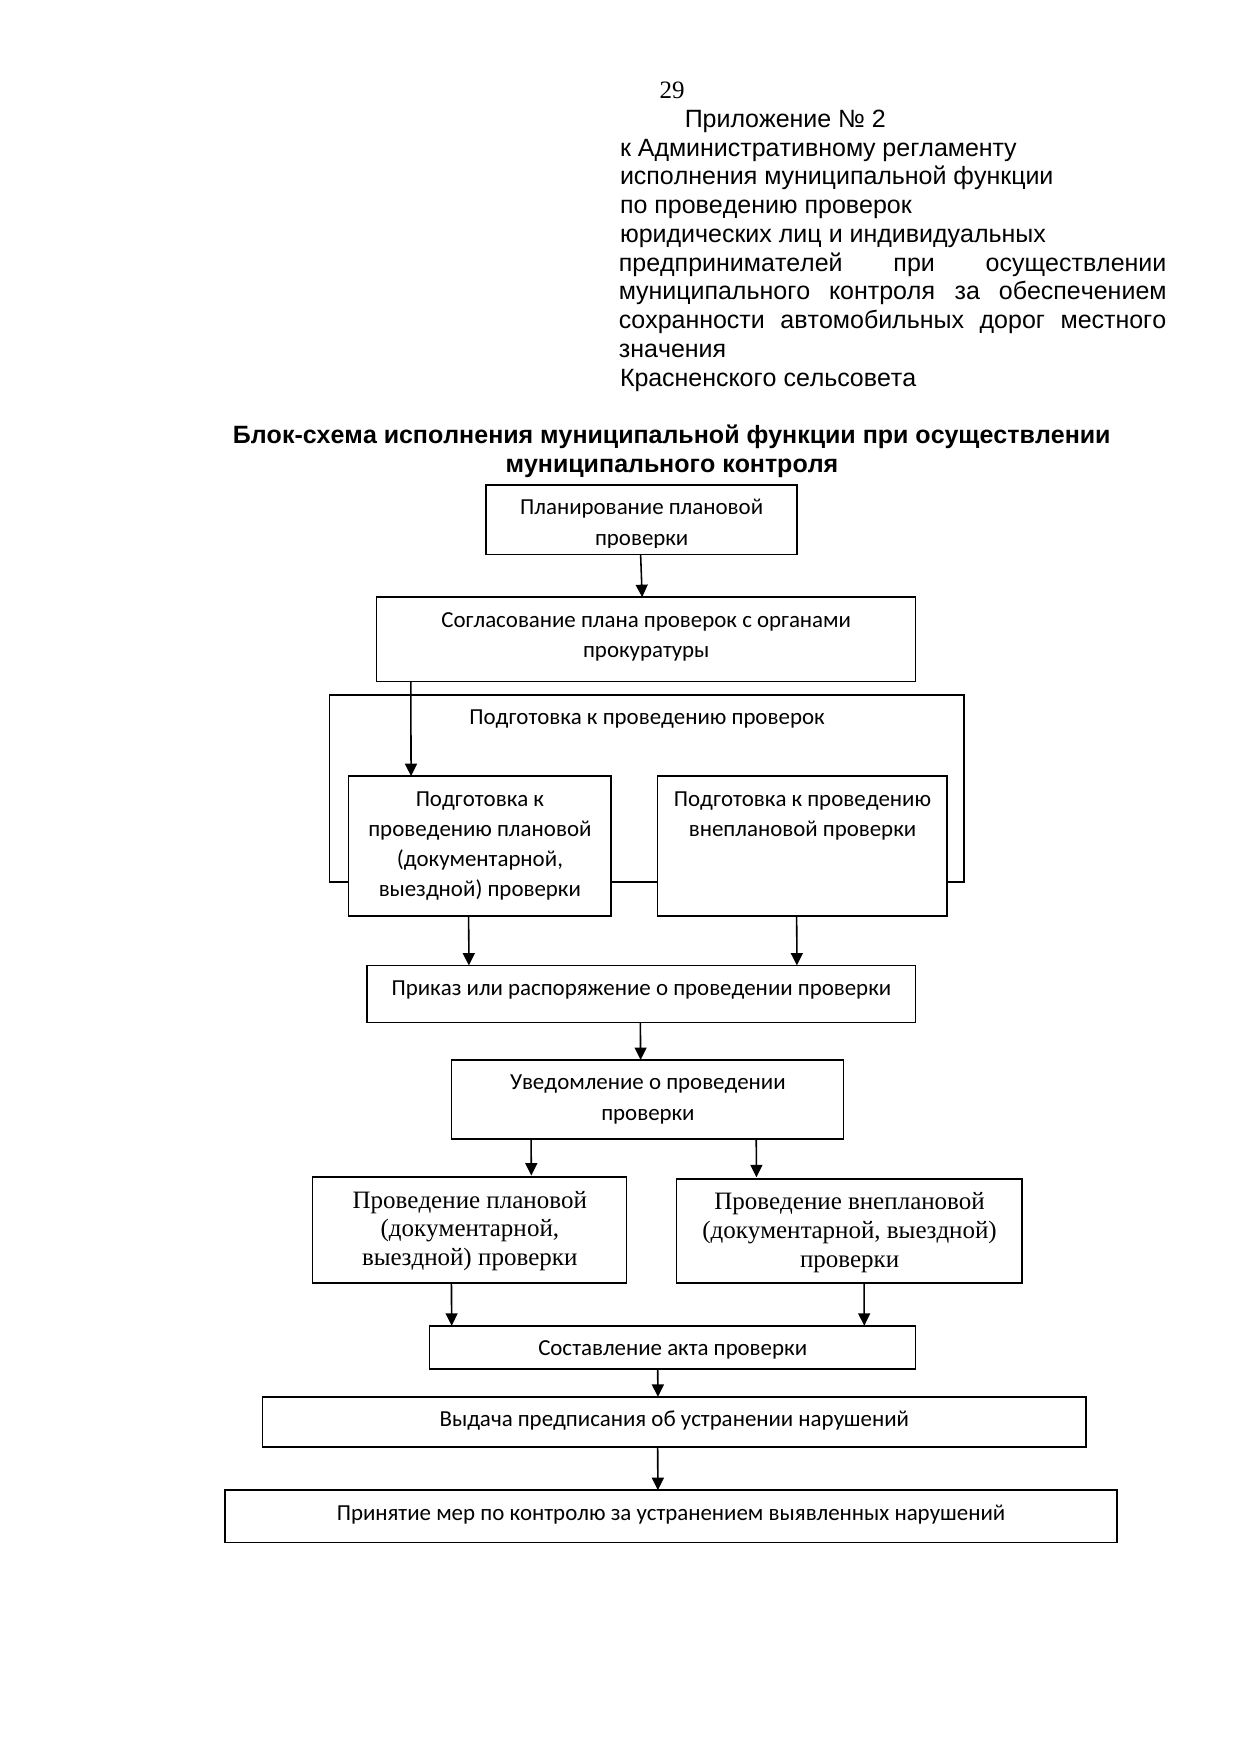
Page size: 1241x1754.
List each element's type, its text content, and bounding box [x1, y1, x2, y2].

text к Административному регламенту [620, 132, 1167, 161]
text Красненского сельсовета [177, 362, 1167, 391]
text Приложение № 2 [177, 104, 1167, 132]
text Блок-схема исполнения муниципальной функции при осуществлении муниципального контроля [177, 420, 1167, 477]
text юридических лиц и индивидуальных [546, 219, 1167, 247]
text предпринимателей при осуществлении муниципального контроля за обеспечением сохранности автомобильных дорог местного значения [619, 247, 1167, 362]
text по проведению проверок [620, 190, 1167, 219]
text исполнения муниципальной функции [620, 161, 1167, 190]
